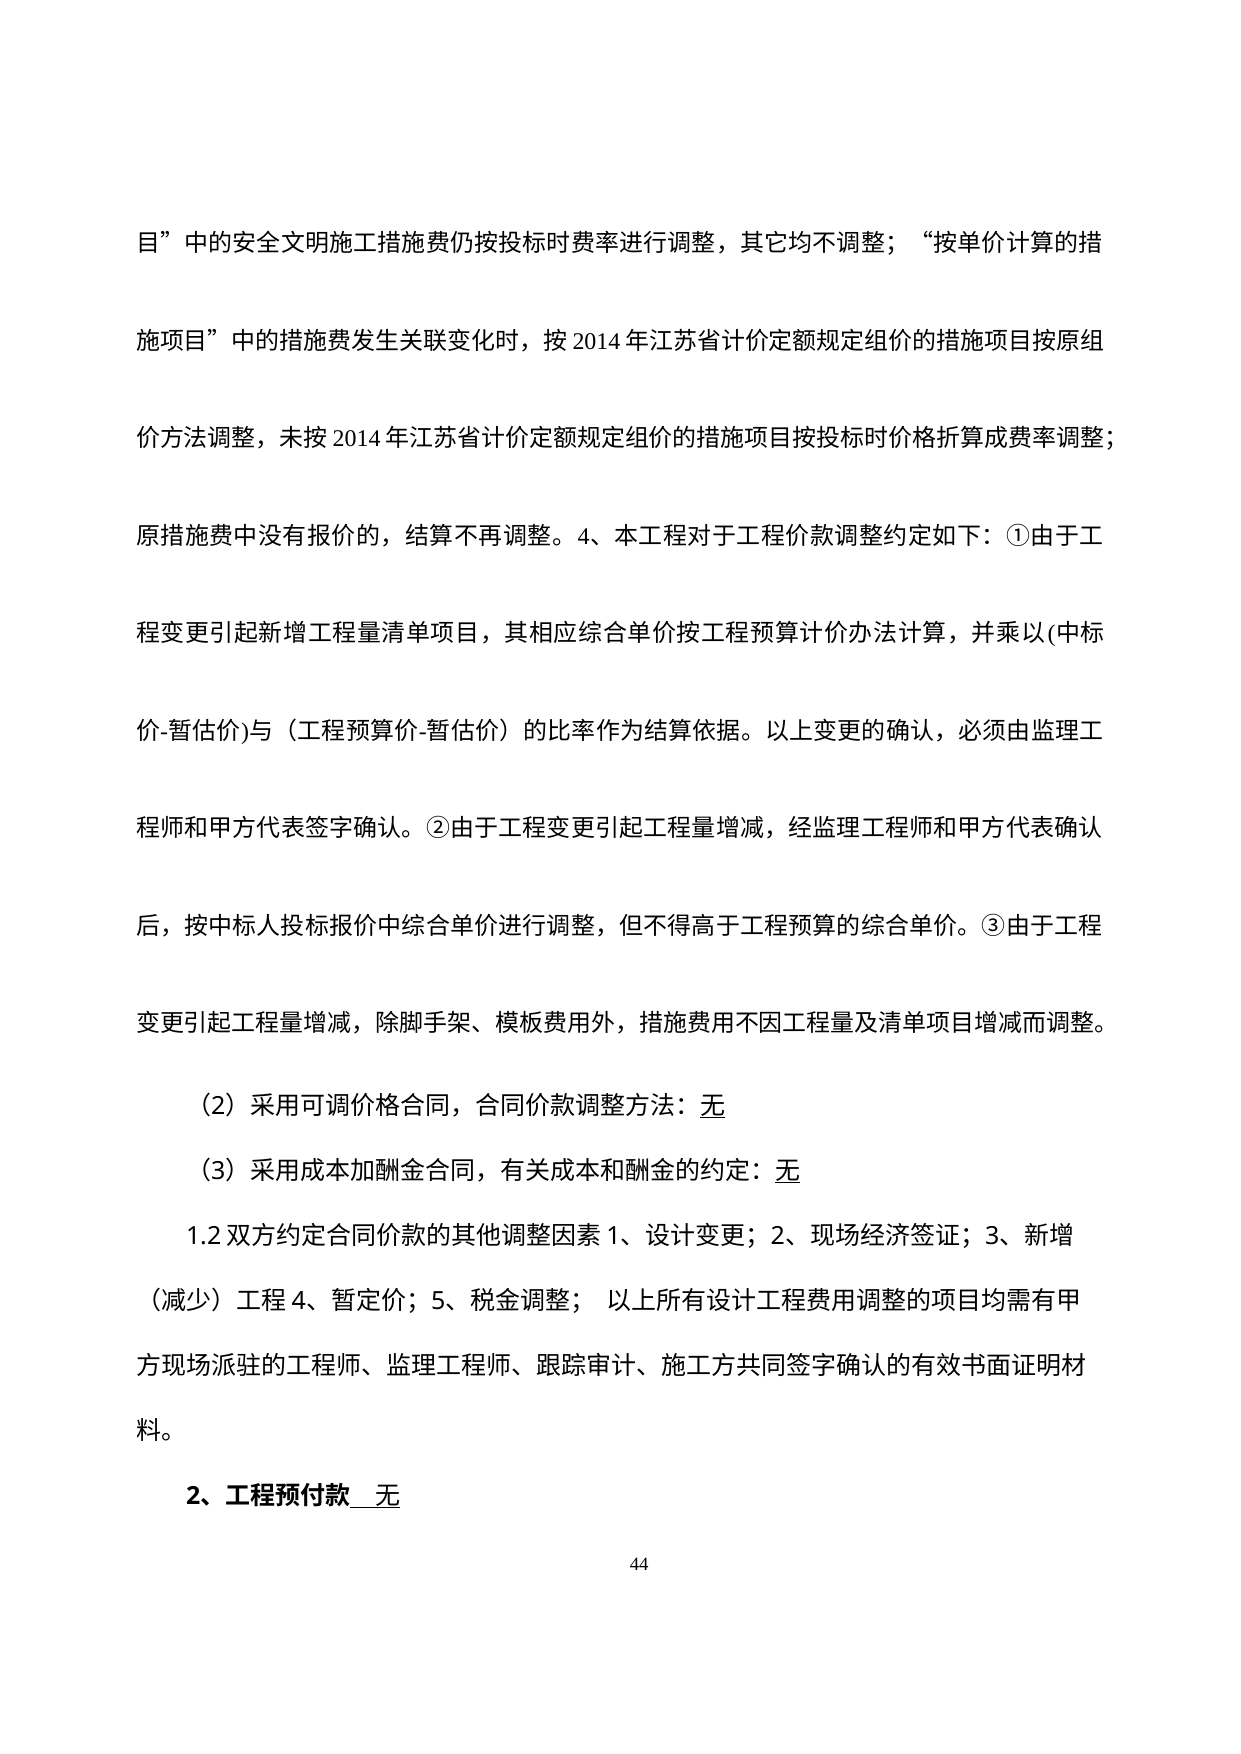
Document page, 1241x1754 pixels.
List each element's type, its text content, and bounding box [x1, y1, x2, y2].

text 2、工程预付款 无 [186, 1461, 1104, 1526]
text （2）采用可调价格合同，合同价款调整方法：无 （3）采用成本加酬金合同，有关成本和酬金的约定：无 1.2双方约定合同价款的其他调整因素1、设计变更；2、现场经济签证；3、新增（减少）工程 4、暂定价；5、税金调整； 以上所有设计工程费用调整的项目均需有甲方现场派驻的工程师、监理工程师、跟踪审计、施工方共同签字确认的有效书面证明材料。 [136, 1071, 1104, 1461]
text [136, 209, 1104, 1054]
